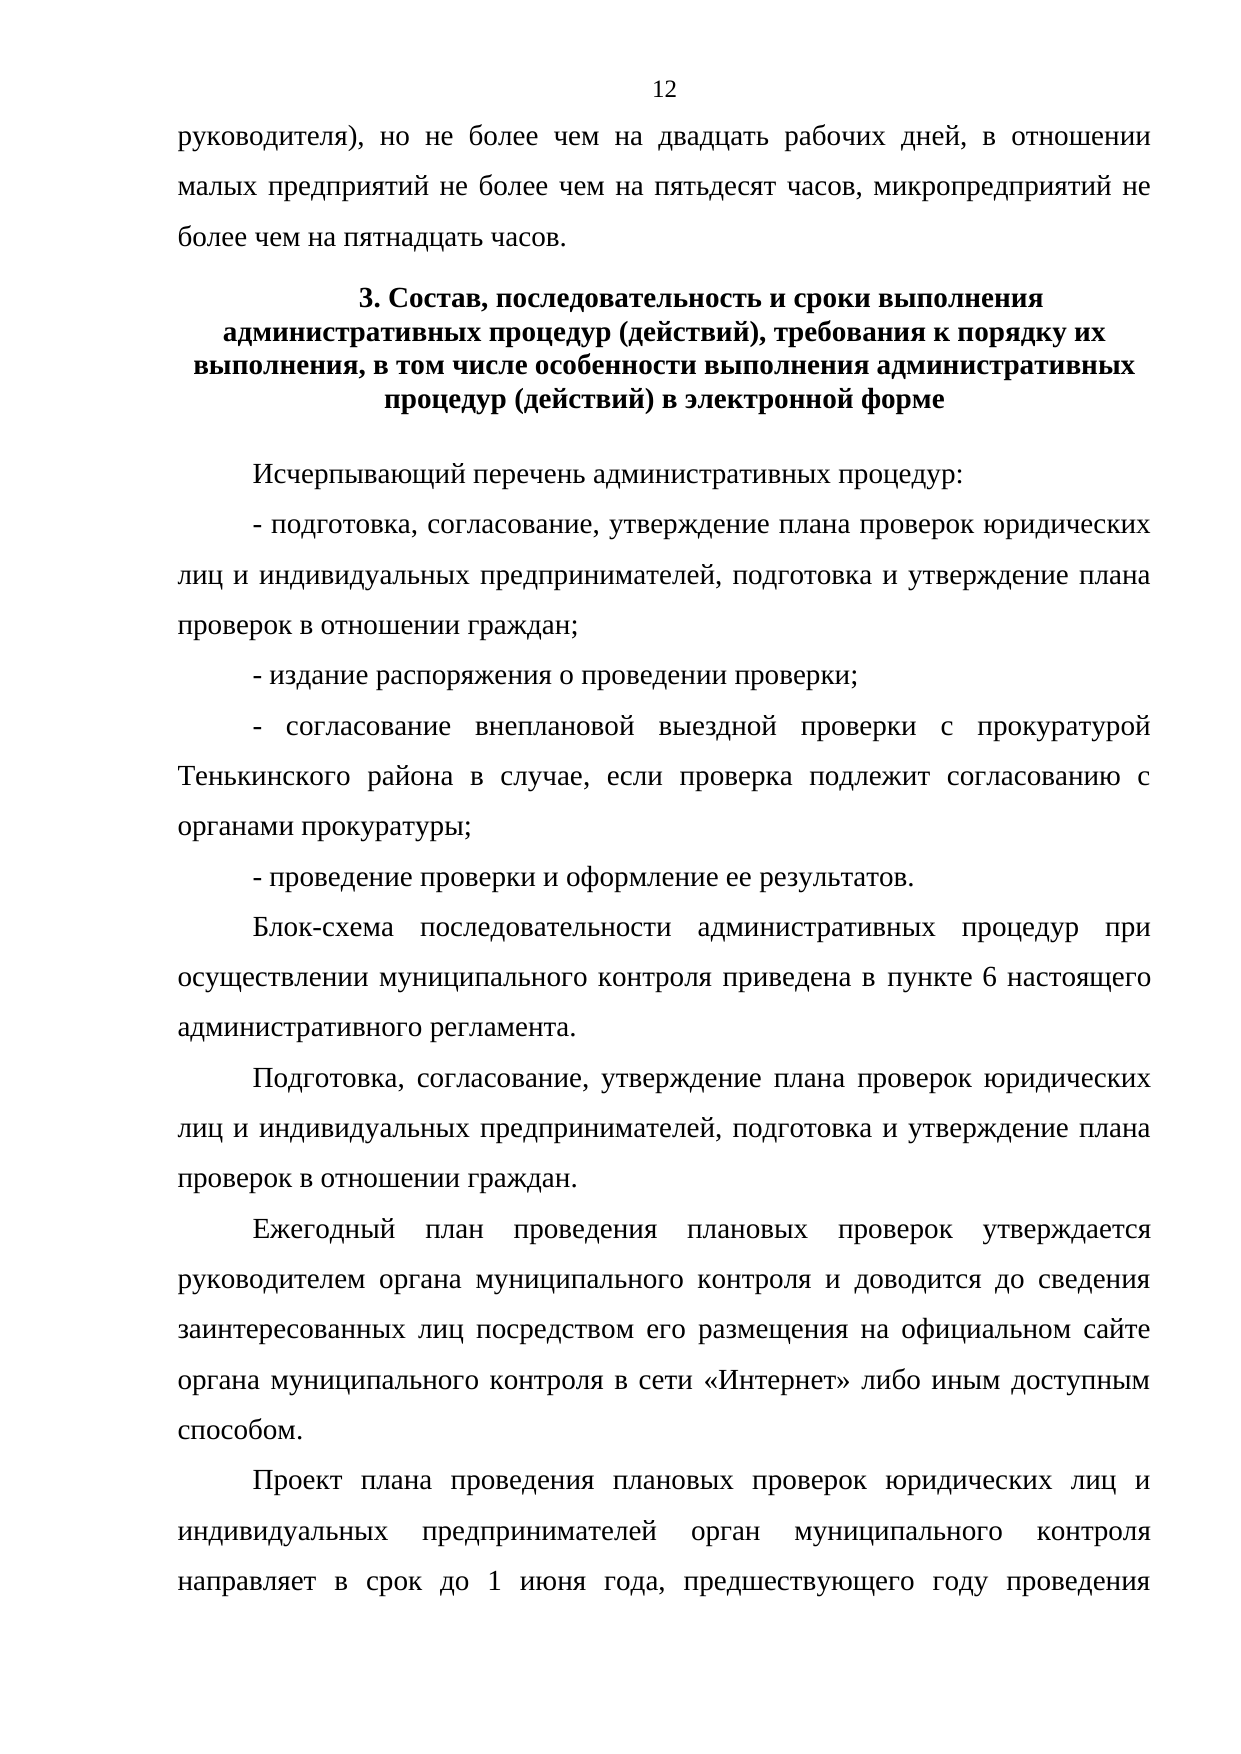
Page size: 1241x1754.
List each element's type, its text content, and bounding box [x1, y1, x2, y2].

text Подготовка, согласование, утверждение плана проверок юридических лиц и индивидуальных предпринимателей, подготовка и утверждение плана проверок в отношении граждан. [177, 1060, 1152, 1194]
text Исчерпывающий перечень административных процедур: [177, 456, 1152, 490]
text - согласование внеплановой выездной проверки с прокуратурой Тенькинского района в случае, если проверка подлежит согласованию с органами прокуратуры; [177, 708, 1152, 842]
text - подготовка, согласование, утверждение плана проверок юридических лиц и индивидуальных предпринимателей, подготовка и утверждение плана проверок в отношении граждан; [177, 506, 1152, 641]
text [177, 118, 1152, 252]
text - издание распоряжения о проведении проверки; [177, 657, 1152, 691]
text Ежегодный план проведения плановых проверок утверждается руководителем органа муниципального контроля и доводится до сведения заинтересованных лиц посредством его размещения на официальном сайте органа муниципального контроля в сети «Интернет» либо иным доступным способом. [177, 1211, 1152, 1446]
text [177, 1462, 1152, 1597]
text - проведение проверки и оформление ее результатов. [177, 859, 1152, 892]
text 3. Состав, последовательность и сроки выполнения административных процедур (действий), требования к порядку их выполнения, в том числе особенности выполнения административных процедур (действий) в электронной форме [177, 280, 1152, 414]
text Блок-схема последовательности административных процедур при осуществлении муниципального контроля приведена в пункте 6 настоящего административного регламента. [177, 909, 1152, 1043]
